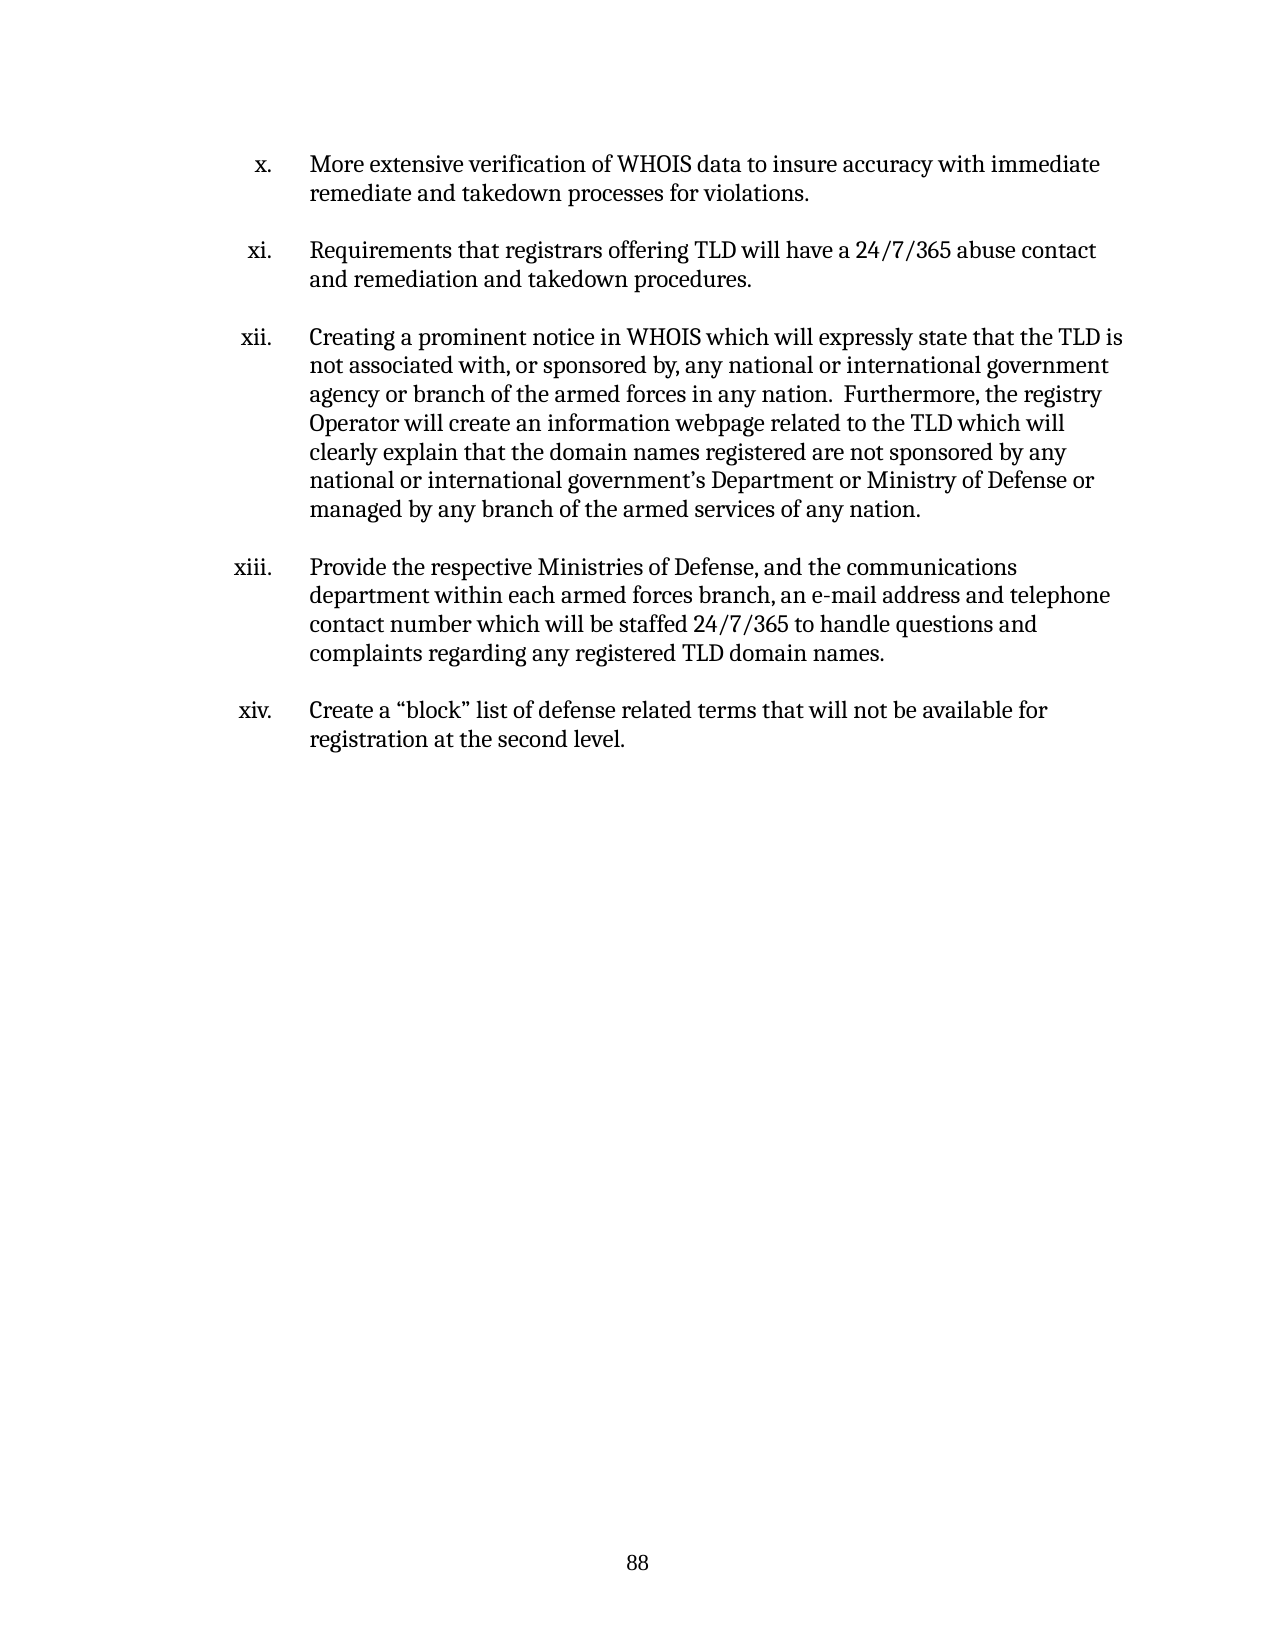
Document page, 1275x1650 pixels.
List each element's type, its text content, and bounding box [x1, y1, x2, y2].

list More extensive verification of WHOIS data to insure accuracy with immediate remediate and takedown processes for violations. [272, 150, 1125, 207]
list Provide the respective Ministries of Defense, and the communications department within each armed forces branch, an e-mail address and telephone contact number which will be staffed 24/7/365 to handle questions and complaints regarding any registered TLD domain names. [272, 552, 1125, 667]
list Requirements that registrars offering TLD will have a 24/7/365 abuse contact and remediation and takedown procedures. [272, 236, 1125, 294]
list Create a “block” list of defense related terms that will not be available for registration at the second level. [272, 696, 1125, 754]
list Creating a prominent notice in WHOIS which will expressly state that the TLD is not associated with, or sponsored by, any national or international government agency or branch of the armed forces in any nation. Furthermore, the registry Operator will create an information webpage related to the TLD which will clearly explain that the domain names registered are not sponsored by any national or international government’s Department or Ministry of Defense or managed by any branch of the armed services of any nation. [272, 322, 1125, 524]
